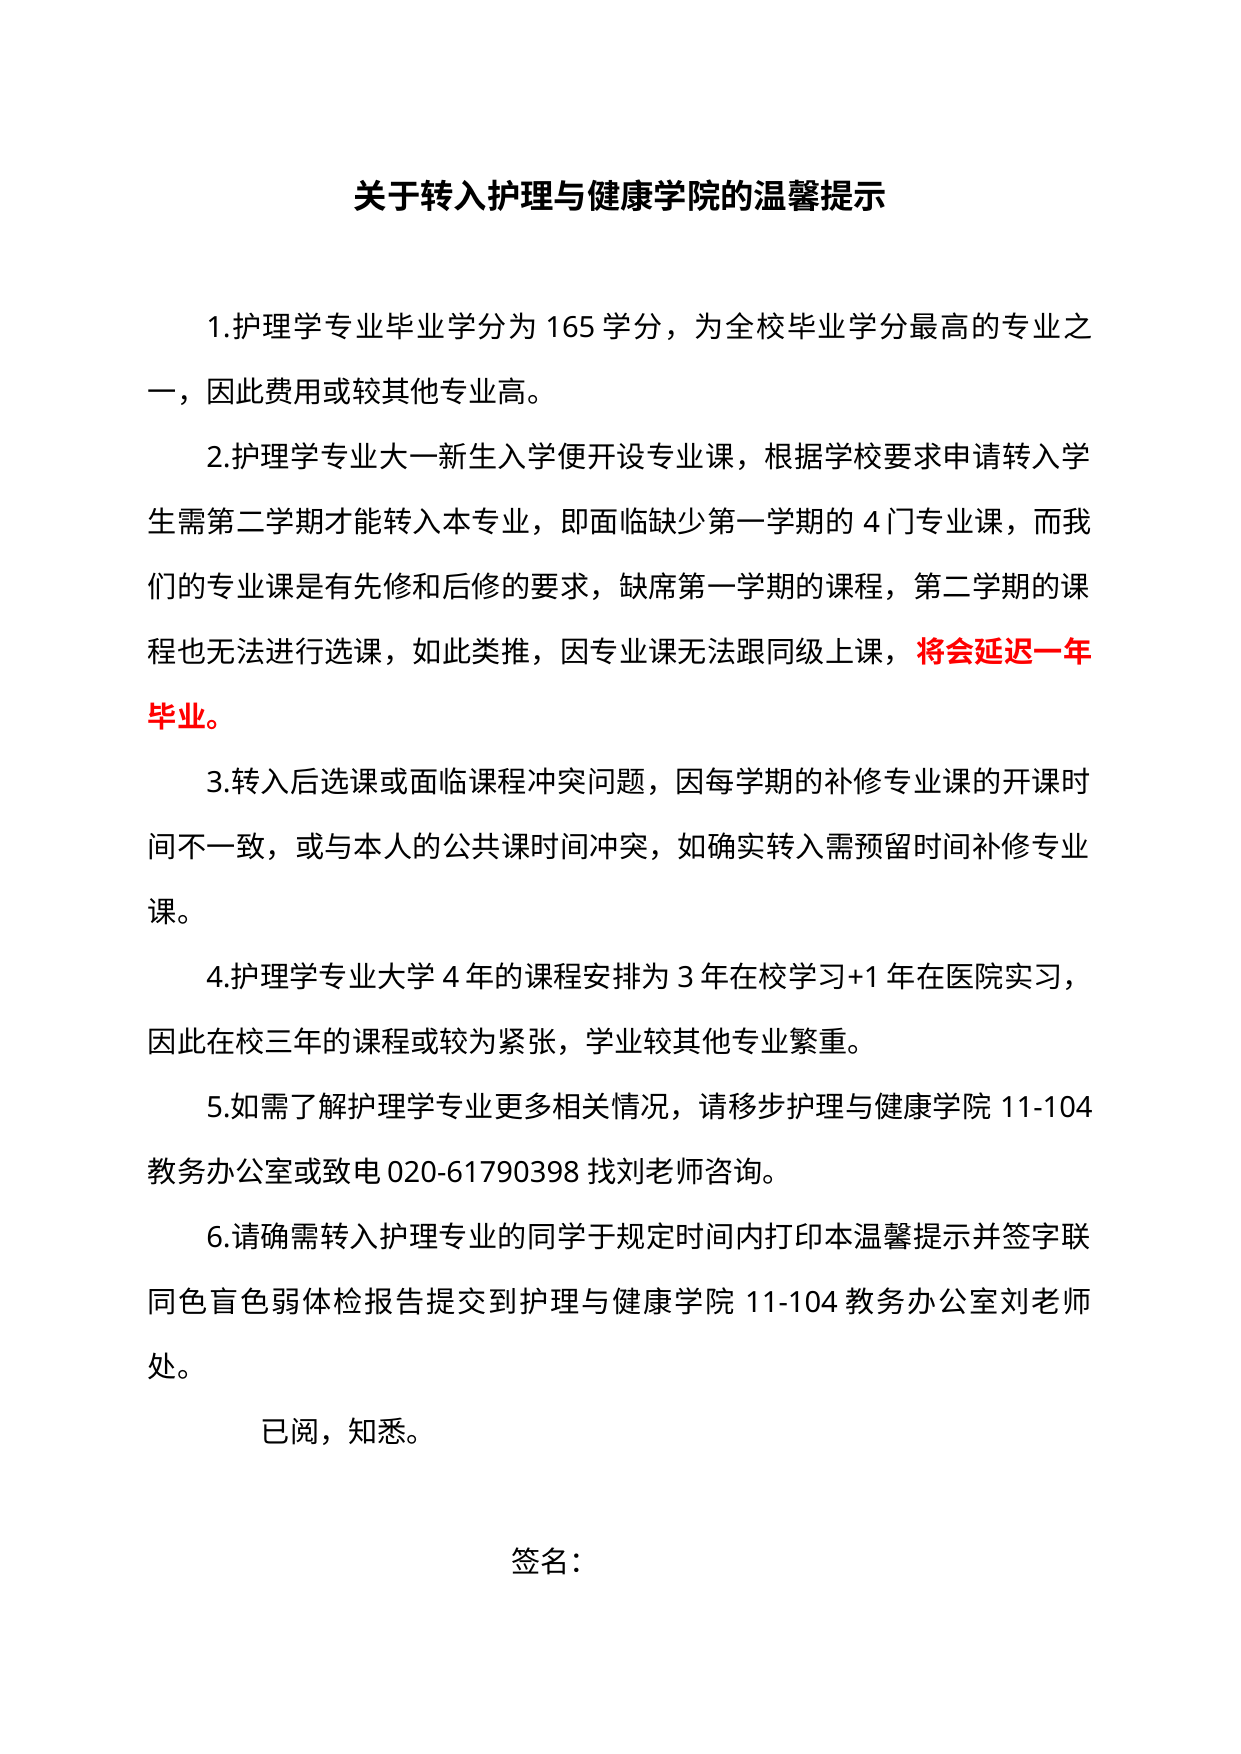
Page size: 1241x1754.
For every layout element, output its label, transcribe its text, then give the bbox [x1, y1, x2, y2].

list 4.护理学专业大学4年的课程安排为3年在校学习+1年在医院实习，因此在校三年的课程或较为紧张，学业较其他专业繁重。 [148, 942, 1093, 1072]
list 3.转入后选课或面临课程冲突问题，因每学期的补修专业课的开课时间不一致，或与本人的公共课时间冲突，如确实转入需预留时间补修专业课。 [148, 747, 1093, 942]
list 2.护理学专业大一新生入学便开设专业课，根据学校要求申请转入学生需第二学期才能转入本专业，即面临缺少第一学期的4门专业课，而我们的专业课是有先修和后修的要求，缺席第一学期的课程，第二学期的课程也无法进行选课，如此类推，因专业课无法跟同级上课，将会延迟一年毕业。 [148, 422, 1093, 747]
list 6.请确需转入护理专业的同学于规定时间内打印本温馨提示并签字联同色盲色弱体检报告提交到护理与健康学院11-104教务办公室刘老师处。 [148, 1202, 1093, 1397]
text 关于转入护理与健康学院的温馨提示 [148, 162, 1093, 227]
list 1.护理学专业毕业学分为165学分，为全校毕业学分最高的专业之一，因此费用或较其他专业高。 [148, 292, 1093, 422]
list 签名： [223, 1527, 1093, 1592]
list 5.如需了解护理学专业更多相关情况，请移步护理与健康学院11-104教务办公室或致电020-61790398 找刘老师咨询。 [148, 1072, 1093, 1202]
list 已阅，知悉。 [223, 1397, 1093, 1462]
